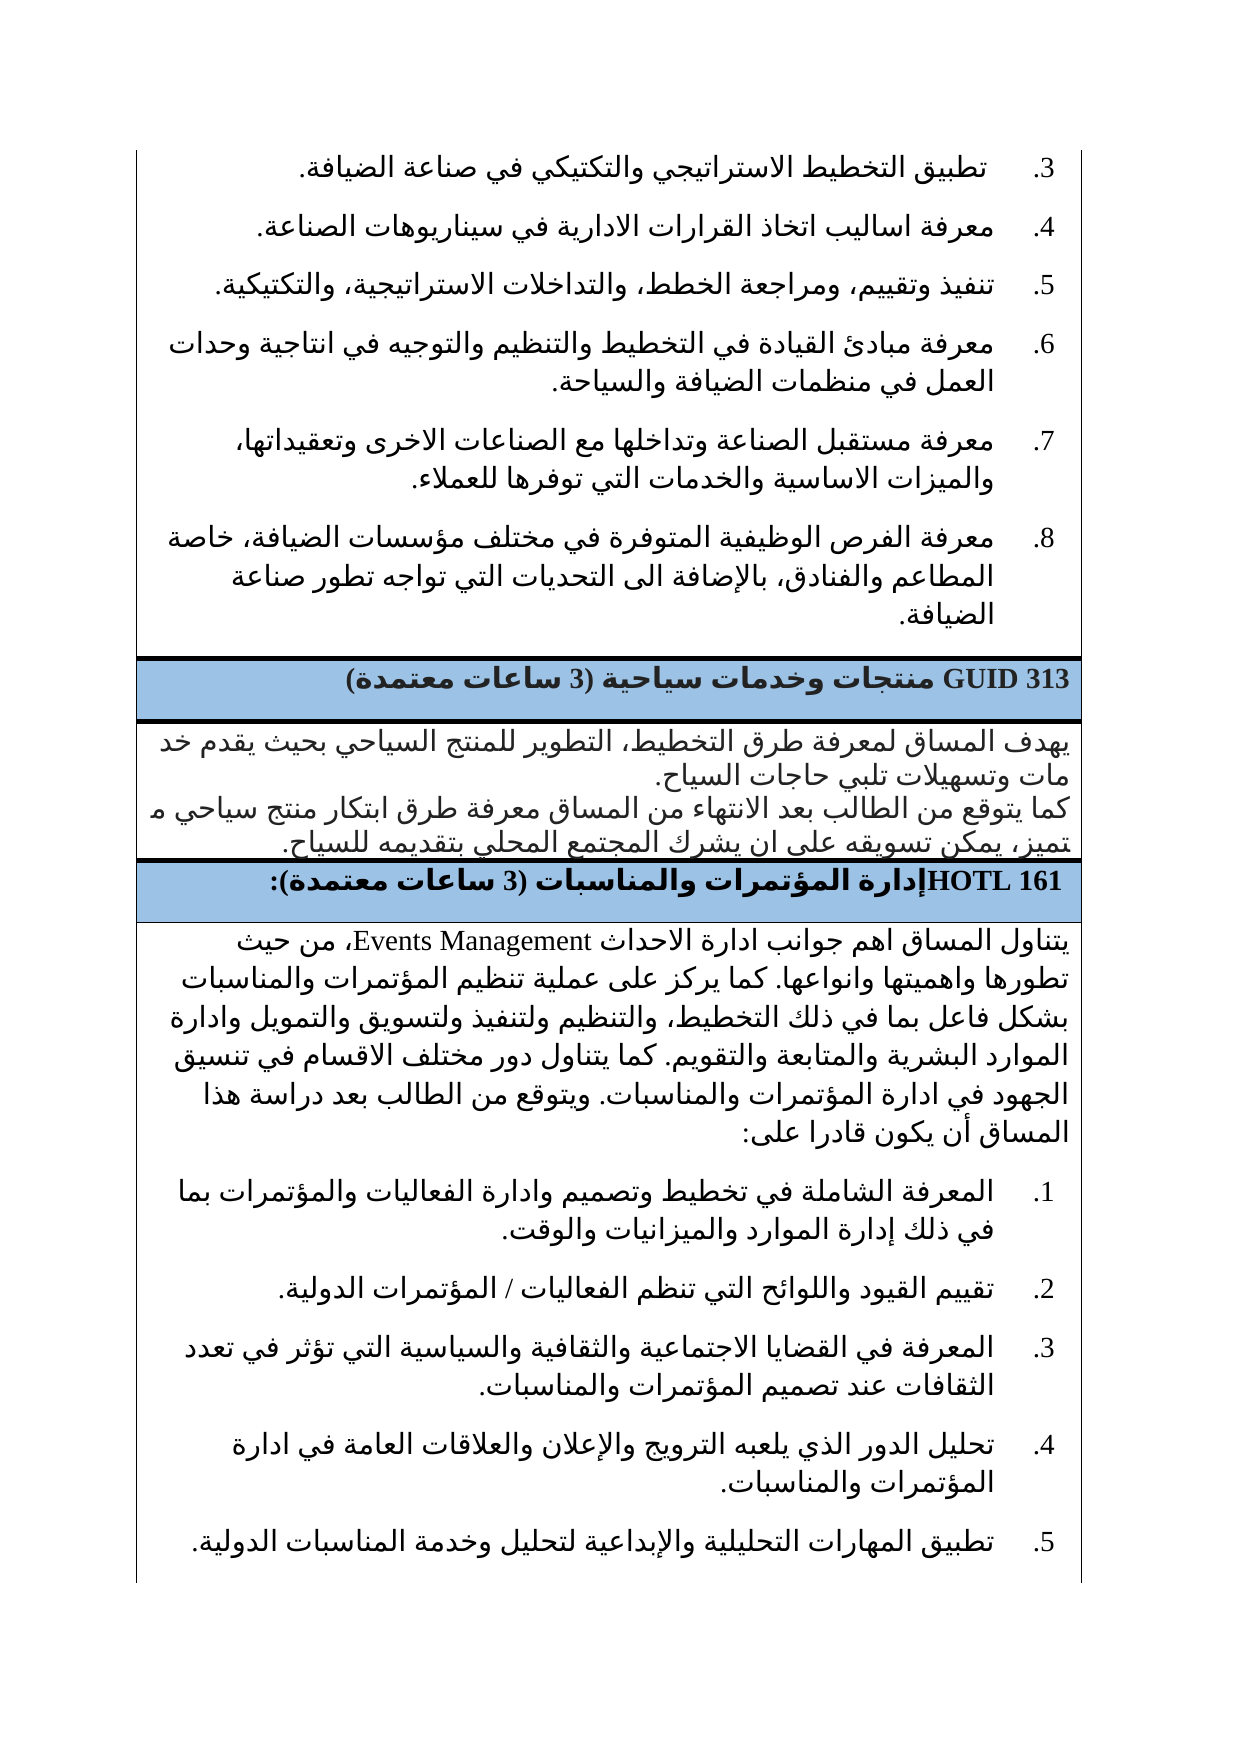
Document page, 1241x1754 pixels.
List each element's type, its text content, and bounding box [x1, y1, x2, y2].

table_cell معرفة مستقبل الصناعة وتداخلها مع الصناعات الاخرى وتعقيداتها، والميزات الاساسية والخدمات التي توفرها للعملاء. [137, 423, 1081, 520]
table_cell تطبيق التخطيط الاستراتيجي والتكتيكي في صناعة الضيافة. [137, 150, 1081, 209]
table_cell تقييم القيود واللوائح التي تنظم الفعاليات / المؤتمرات الدولية. [137, 1271, 1081, 1330]
table_cell تطبيق المهارات التحليلية والإبداعية لتحليل وخدمة المناسبات الدولية. [137, 1524, 1081, 1583]
table_cell يتناول المساق اهم جوانب ادارة الاحداث Events Management، من حيث تطورها واهميتها وانواعها. كما يركز على عملية تنظيم المؤتمرات والمناسبات بشكل فاعل بما في ذلك التخطيط، والتنظيم ولتنفيذ ولتسويق والتمويل وادارة الموارد البشرية والمتابعة والتقويم. كما يتناول دور مختلف الاقسام في تنسيق الجهود في ادارة المؤتمرات والمناسبات. ويتوقع من الطالب بعد دراسة هذا المساق أن يكون قادرا على: [137, 923, 1081, 1174]
table_cell معرفة مبادئ القيادة في التخطيط والتنظيم والتوجيه في انتاجية وحدات العمل في منظمات الضيافة والسياحة. [137, 326, 1081, 423]
table_cell المعرفة الشاملة في تخطيط وتصميم وادارة الفعاليات والمؤتمرات بما في ذلك إدارة الموارد والميزانيات والوقت. [137, 1174, 1081, 1271]
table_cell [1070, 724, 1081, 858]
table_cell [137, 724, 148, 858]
table_cell GUID 313 منتجات وخدمات سياحية (3 ساعات معتمدة) [137, 661, 1081, 719]
table_cell معرفة الفرص الوظيفية المتوفرة في مختلف مؤسسات الضيافة، خاصة المطاعم والفنادق، بالإضافة الى التحديات التي تواجه تطور صناعة الضيافة. [137, 520, 1081, 656]
table_cell تنفيذ وتقييم، ومراجعة الخطط، والتداخلات الاستراتيجية، والتكتيكية. [137, 267, 1081, 326]
table_cell المعرفة في القضايا الاجتماعية والثقافية والسياسية التي تؤثر في تعدد الثقافات عند تصميم المؤتمرات والمناسبات. [137, 1330, 1081, 1427]
table_cell تحليل الدور الذي يلعبه الترويج والإعلان والعلاقات العامة في ادارة المؤتمرات والمناسبات. [137, 1427, 1081, 1524]
table_cell HOTL 161إدارة المؤتمرات والمناسبات (3 ساعات معتمدة): [137, 863, 1081, 922]
table_cell معرفة اساليب اتخاذ القرارات الادارية في سيناريوهات الصناعة. [137, 209, 1081, 267]
